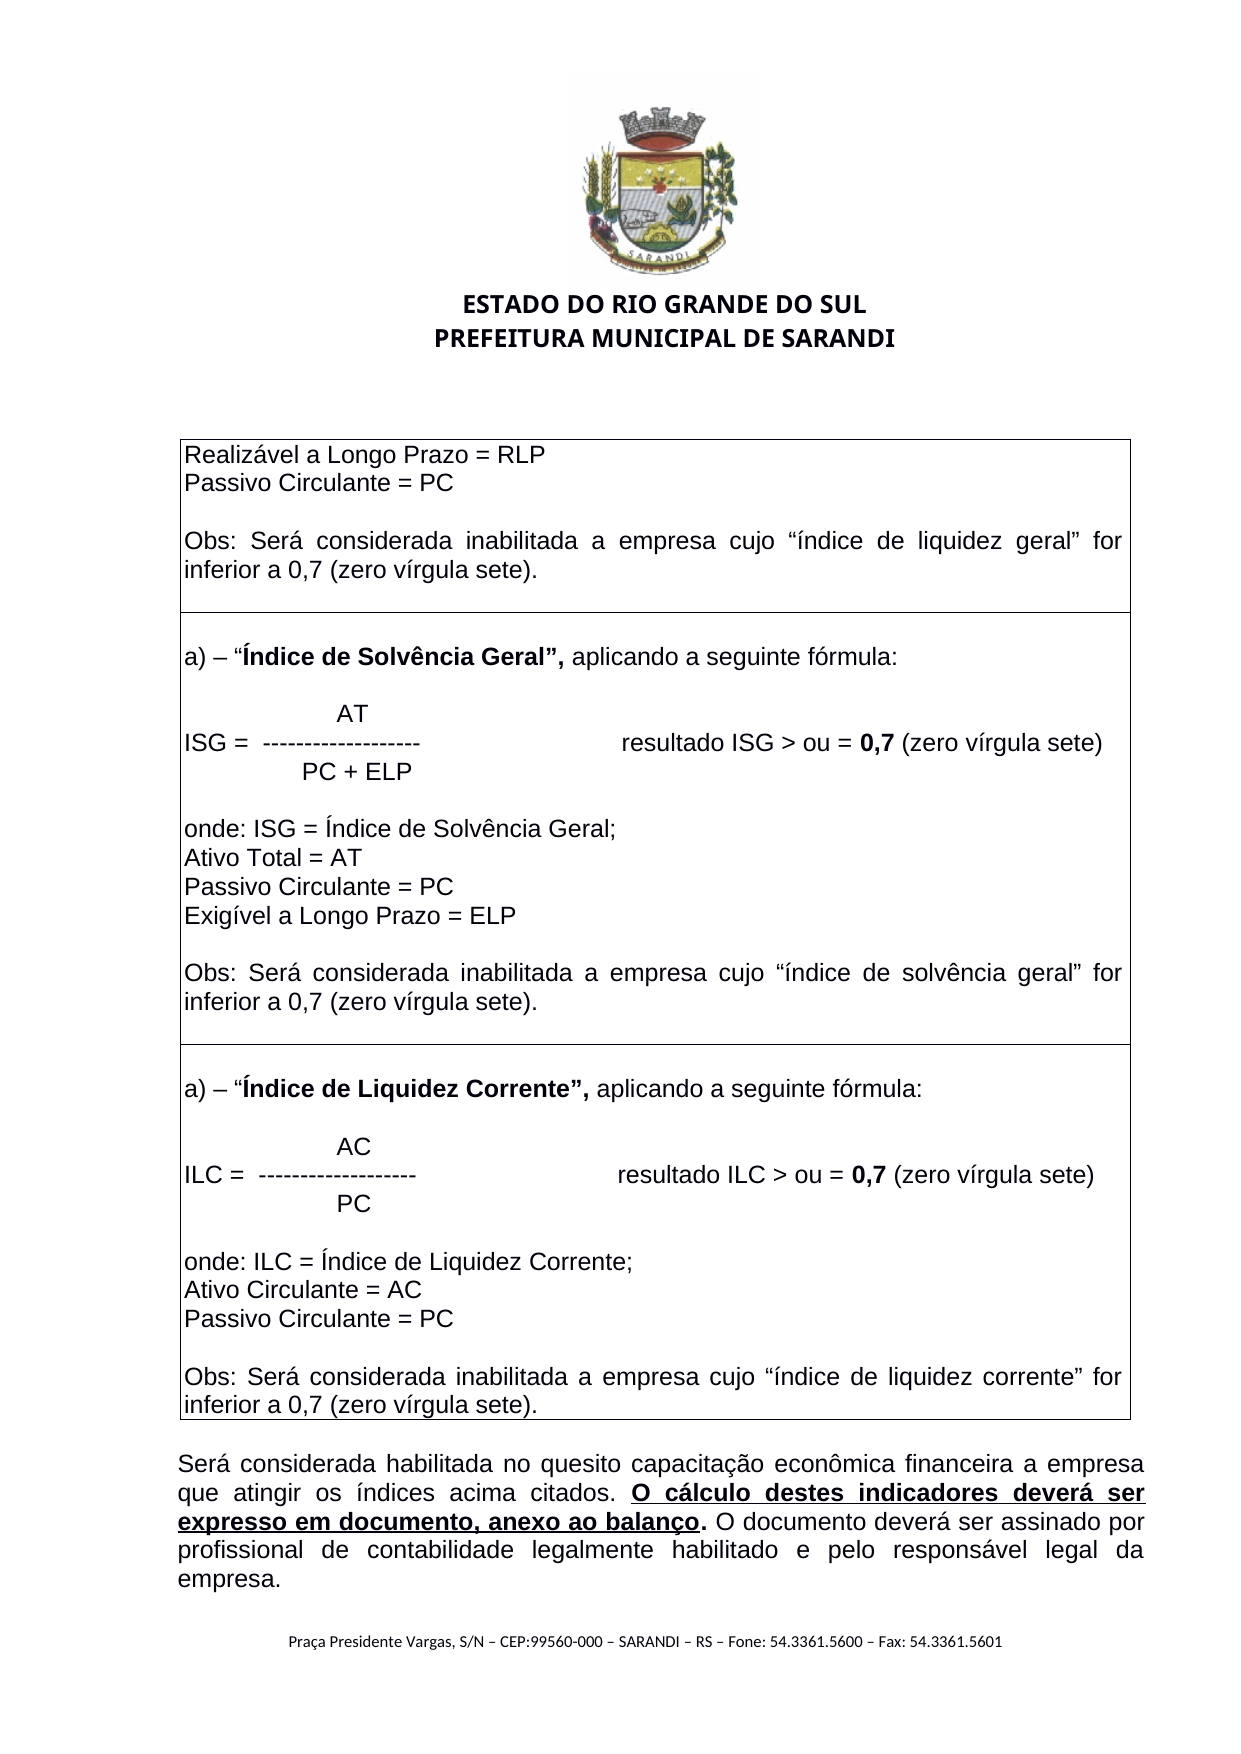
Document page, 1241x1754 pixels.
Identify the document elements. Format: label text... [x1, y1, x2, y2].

table_cell a) – “Índice de Solvência Geral”, aplicando a seguinte fórmula: AT ISG = ------------------- resultado ISG > ou = 0,7 (zero vírgula sete) PC + ELP onde: ISG = Índice de Solvência Geral; Ativo Total = AT Passivo Circulante = PC Exigível a Longo Prazo = ELP Obs: Será considerada inabilitada a empresa cujo “índice de solvência geral” for inferior a 0,7 (zero vírgula sete). [181, 613, 1130, 1044]
table_cell a) – “Índice de Liquidez Corrente”, aplicando a seguinte fórmula: AC ILC = ------------------- resultado ILC > ou = 0,7 (zero vírgula sete) PC onde: ILC = Índice de Liquidez Corrente; Ativo Circulante = AC Passivo Circulante = PC Obs: Será considerada inabilitada a empresa cujo “índice de liquidez corrente” for inferior a 0,7 (zero vírgula sete). [181, 1045, 1130, 1419]
picture [566, 73, 763, 287]
text Será considerada habilitada no quesito capacitação econômica financeira a empresa que atingir os índices acima citados. O cálculo destes indicadores deverá ser expresso em documento, anexo ao balanço. O documento deverá ser assinado por profissional de contabilidade legalmente habilitado e pelo responsável legal da empresa. [177, 1449, 1146, 1593]
